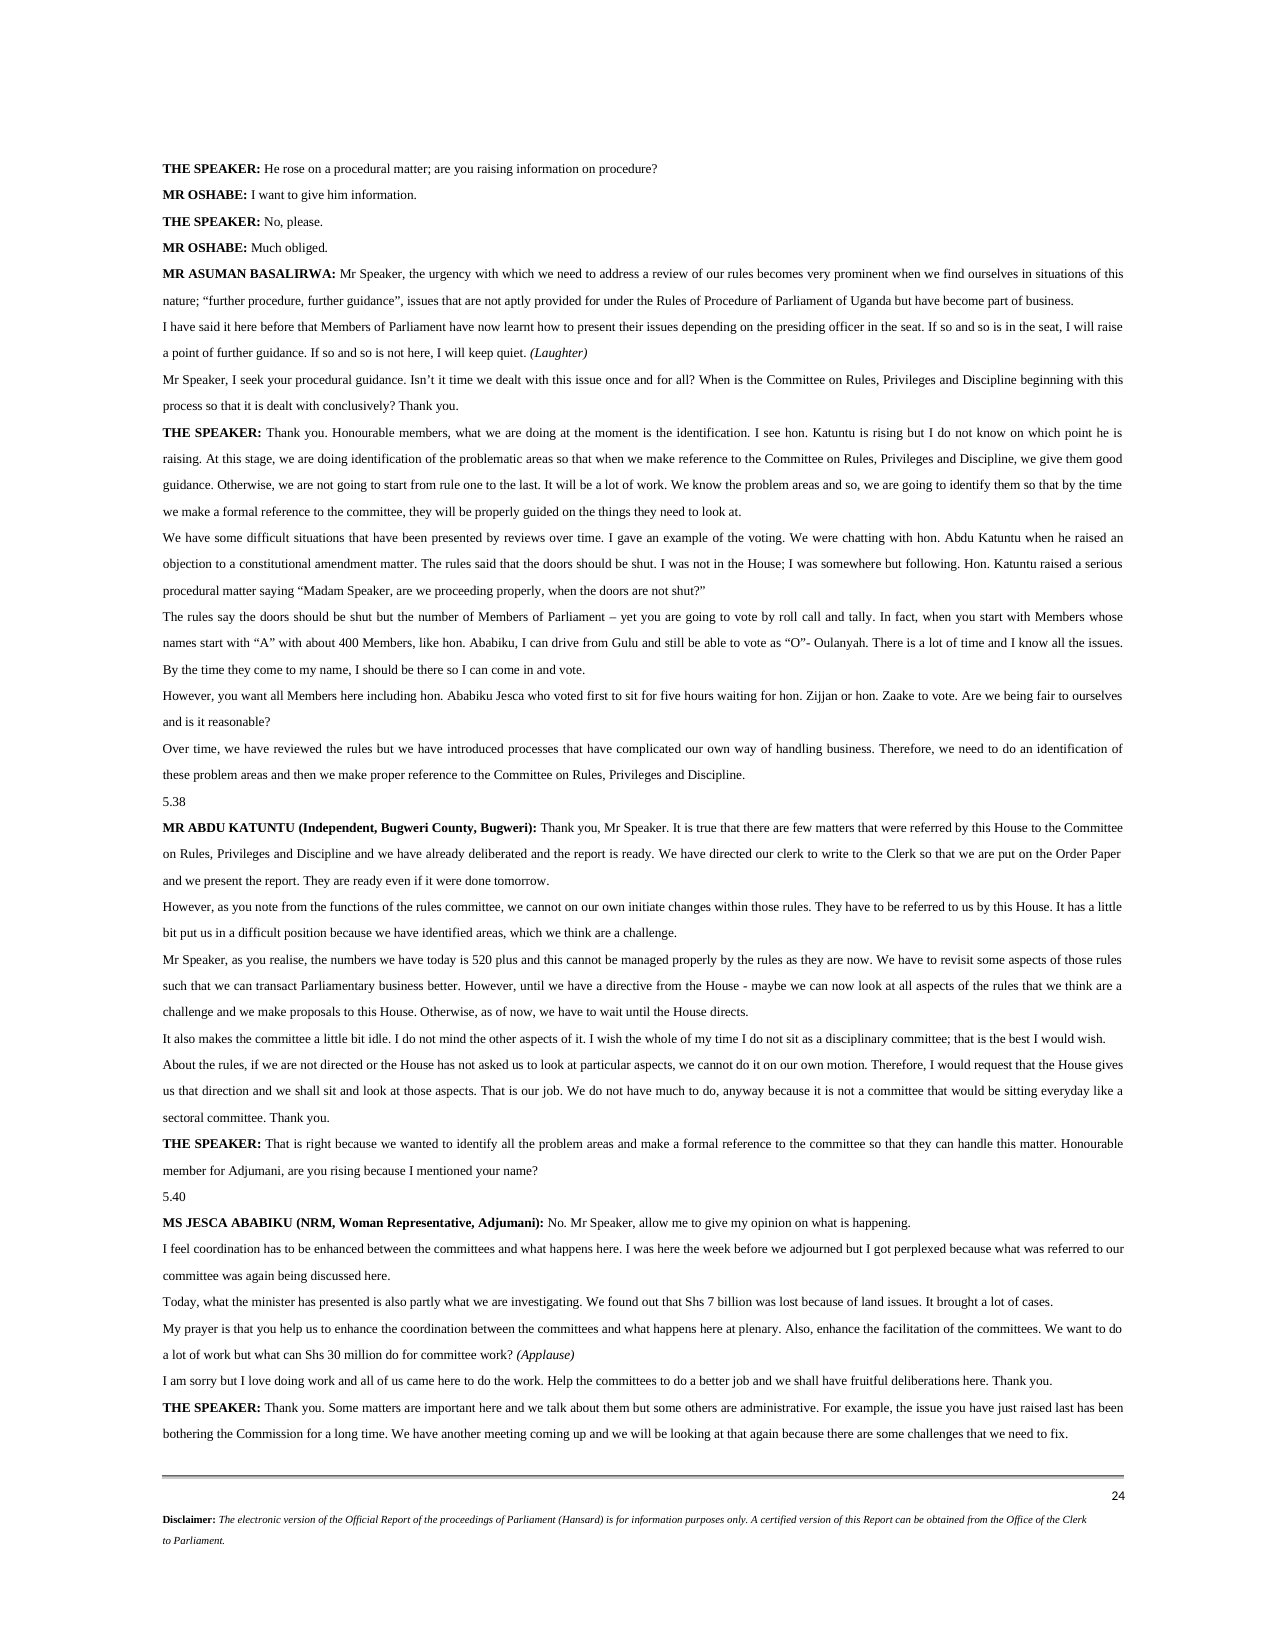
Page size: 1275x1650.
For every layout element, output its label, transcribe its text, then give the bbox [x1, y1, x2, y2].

text THE SPEAKER: Thank you. Some matters are important here and we talk about them but some others are administrative. For example, the issue you have just raised last has been bothering the Commission for a long time. We have another meeting coming up and we will be looking at that again because there are some challenges that we need to fix. [162, 1389, 1125, 1441]
text 5.40 [162, 1178, 1125, 1204]
text Over time, we have reviewed the rules but we have introduced processes that have complicated our own way of handling business. Therefore, we need to do an identification of these problem areas and then we make proper reference to the Committee on Rules, Privileges and Discipline. [162, 730, 1125, 782]
text I have said it here before that Members of Parliament have now learnt how to present their issues depending on the presiding officer in the seat. If so and so is in the seat, I will raise a point of further guidance. If so and so is not here, I will keep quiet. (Laughter) [162, 308, 1125, 361]
text However, as you note from the functions of the rules committee, we cannot on our own initiate changes within those rules. They have to be referred to us by this House. It has a little bit put us in a difficult position because we have identified areas, which we think are a challenge. [162, 888, 1125, 941]
text It also makes the committee a little bit idle. I do not mind the other aspects of it. I wish the whole of my time I do not sit as a disciplinary committee; that is the best I would wish. [162, 1020, 1125, 1046]
text My prayer is that you help us to enhance the coordination between the committees and what happens here at plenary. Also, enhance the facilitation of the committees. We want to do a lot of work but what can Shs 30 million do for committee work? (Applause) [162, 1309, 1125, 1362]
text THE SPEAKER: Thank you. Honourable members, what we are doing at the moment is the identification. I see hon. Katuntu is rising but I do not know on which point he is raising. At this stage, we are doing identification of the problematic areas so that when we make reference to the Committee on Rules, Privileges and Discipline, we give them good guidance. Otherwise, we are not going to start from rule one to the last. It will be a lot of work. We know the problem areas and so, we are going to identify them so that by the time we make a formal reference to the committee, they will be properly guided on the things they need to look at. [162, 413, 1125, 519]
text THE SPEAKER: He rose on a procedural matter; are you raising information on procedure? [162, 150, 1125, 176]
text We have some difficult situations that have been presented by reviews over time. I gave an example of the voting. We were chatting with hon. Abdu Katuntu when he raised an objection to a constitutional amendment matter. The rules said that the doors should be shut. I was not in the House; I was somewhere but following. Hon. Katuntu raised a serious procedural matter saying “Madam Speaker, are we proceeding properly, when the doors are not shut?” [162, 519, 1125, 598]
text Mr Speaker, I seek your procedural guidance. Isn’t it time we dealt with this issue once and for all? When is the Committee on Rules, Privileges and Discipline beginning with this process so that it is dealt with conclusively? Thank you. [162, 361, 1125, 413]
text MR OSHABE: I want to give him information. [162, 176, 1125, 203]
text I am sorry but I love doing work and all of us came here to do the work. Help the committees to do a better job and we shall have fruitful deliberations here. Thank you. [162, 1362, 1125, 1389]
text THE SPEAKER: That is right because we wanted to identify all the problem areas and make a formal reference to the committee so that they can handle this matter. Honourable member for Adjumani, are you rising because I mentioned your name? [162, 1125, 1125, 1178]
text MR ASUMAN BASALIRWA: Mr Speaker, the urgency with which we need to address a review of our rules becomes very prominent when we find ourselves in situations of this nature; “further procedure, further guidance”, issues that are not aptly provided for under the Rules of Procedure of Parliament of Uganda but have become part of business. [162, 255, 1125, 308]
text Mr Speaker, as you realise, the numbers we have today is 520 plus and this cannot be managed properly by the rules as they are now. We have to revisit some aspects of those rules such that we can transact Parliamentary business better. However, until we have a directive from the House - maybe we can now look at all aspects of the rules that we think are a challenge and we make proposals to this House. Otherwise, as of now, we have to wait until the House directs. [162, 941, 1125, 1020]
text Today, what the minister has presented is also partly what we are investigating. We found out that Shs 7 billion was lost because of land issues. It brought a lot of cases. [162, 1283, 1125, 1309]
text The rules say the doors should be shut but the number of Members of Parliament – yet you are going to vote by roll call and tally. In fact, when you start with Members whose names start with “A” with about 400 Members, like hon. Ababiku, I can drive from Gulu and still be able to vote as “O”- Oulanyah. There is a lot of time and I know all the issues. By the time they come to my name, I should be there so I can come in and vote. [162, 598, 1125, 677]
picture [162, 1475, 1124, 1479]
text MR ABDU KATUNTU (Independent, Bugweri County, Bugweri): Thank you, Mr Speaker. It is true that there are few matters that were referred by this House to the Committee on Rules, Privileges and Discipline and we have already deliberated and the report is ready. We have directed our clerk to write to the Clerk so that we are put on the Order Paper and we present the report. They are ready even if it were done tomorrow. [162, 809, 1125, 888]
text THE SPEAKER: No, please. [162, 203, 1125, 229]
text However, you want all Members here including hon. Ababiku Jesca who voted first to sit for five hours waiting for hon. Zijjan or hon. Zaake to vote. Are we being fair to ourselves and is it reasonable? [162, 677, 1125, 730]
text About the rules, if we are not directed or the House has not asked us to look at particular aspects, we cannot do it on our own motion. Therefore, I would request that the House gives us that direction and we shall sit and look at those aspects. That is our job. We do not have much to do, anyway because it is not a committee that would be sitting everyday like a sectoral committee. Thank you. [162, 1046, 1125, 1125]
text 5.38 [162, 782, 1125, 809]
text MR OSHABE: Much obliged. [162, 229, 1125, 255]
text MS JESCA ABABIKU (NRM, Woman Representative, Adjumani): No. Mr Speaker, allow me to give my opinion on what is happening. [162, 1204, 1125, 1231]
text I feel coordination has to be enhanced between the committees and what happens here. I was here the week before we adjourned but I got perplexed because what was referred to our committee was again being discussed here. [162, 1231, 1125, 1283]
